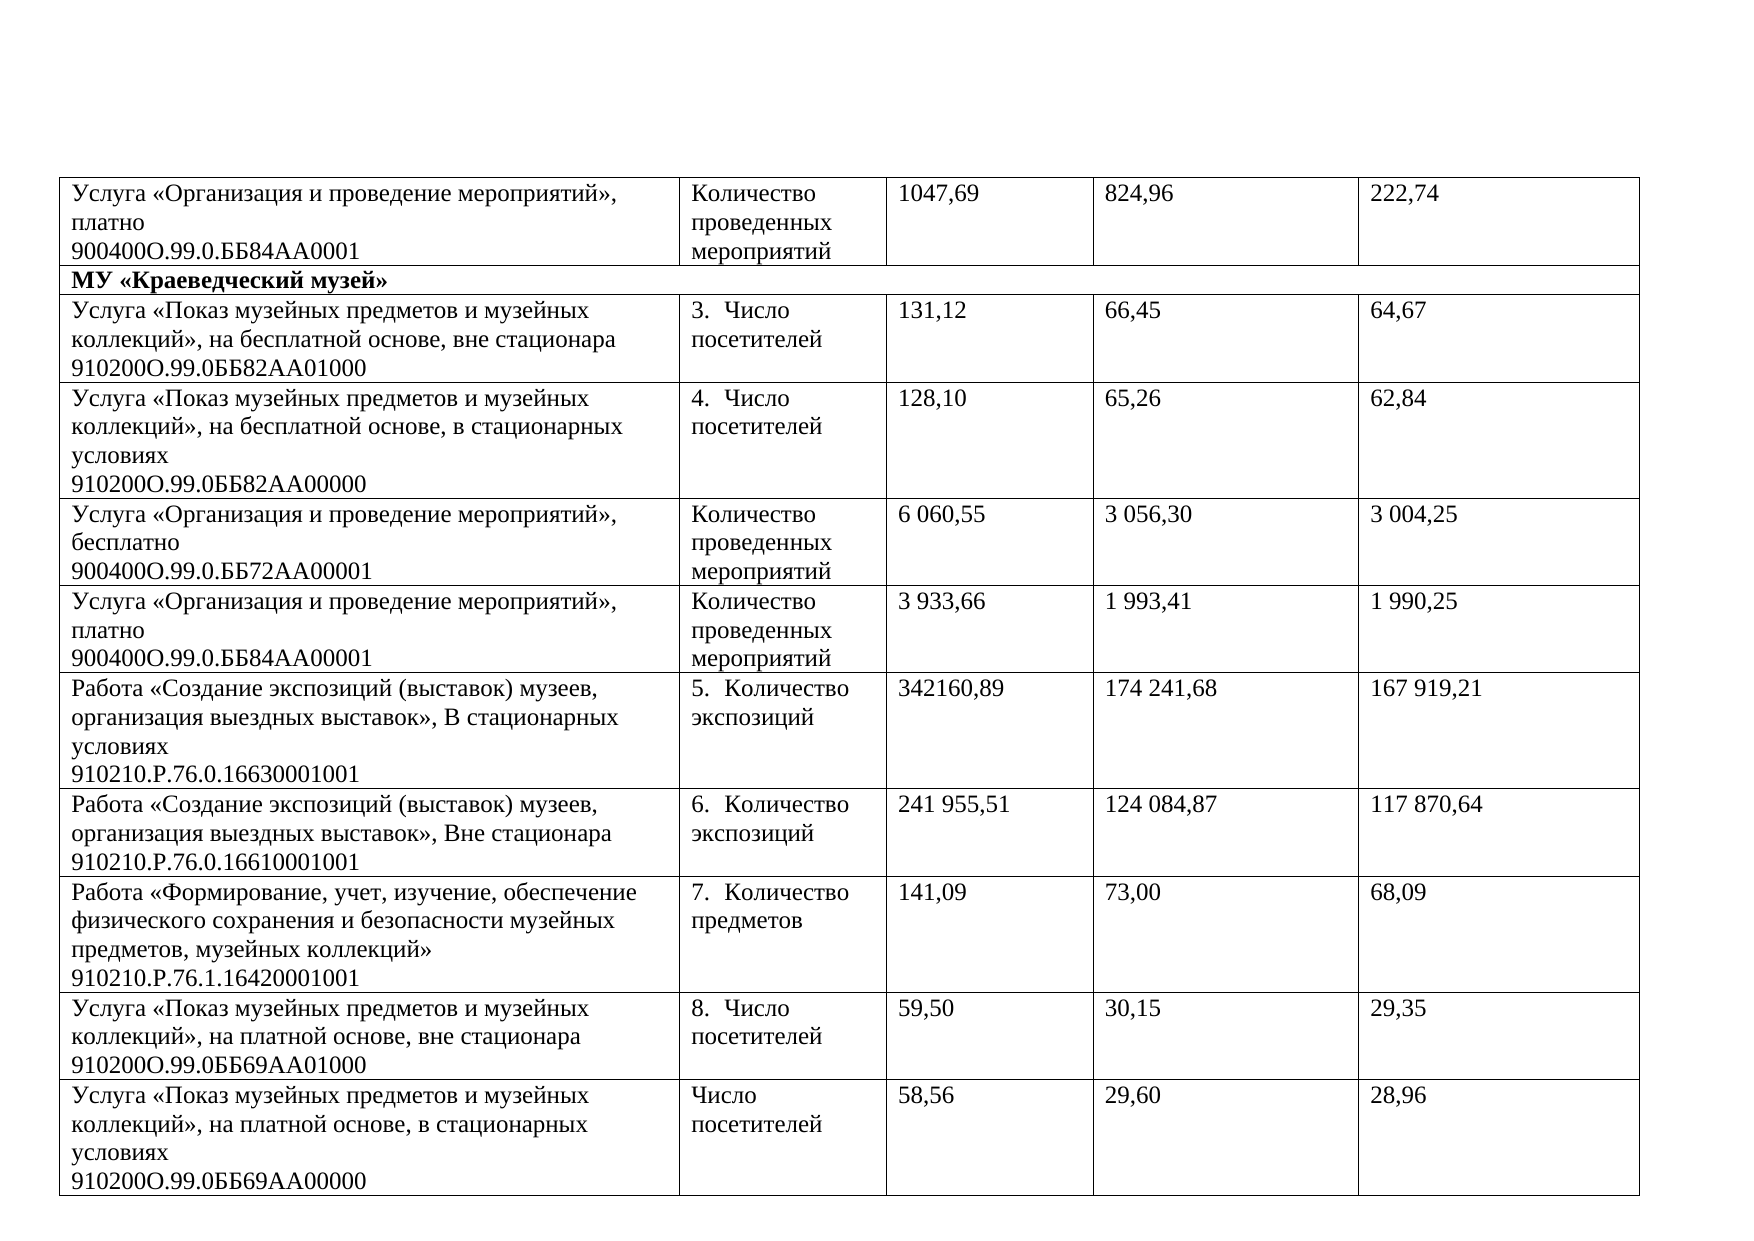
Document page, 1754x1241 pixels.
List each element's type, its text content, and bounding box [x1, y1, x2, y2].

table_cell 66,45 [1094, 295, 1358, 382]
table_cell 28,96 [1359, 1080, 1639, 1195]
table_cell 128,10 [887, 383, 1093, 498]
table_cell Число посетителей [680, 1080, 886, 1195]
table_cell 64,67 [1359, 295, 1639, 382]
table_cell 58,56 [887, 1080, 1093, 1195]
table_cell Число посетителей [680, 383, 886, 498]
table_cell 131,12 [887, 295, 1093, 382]
table_cell 59,50 [887, 993, 1093, 1079]
table_cell 3 056,30 [1094, 499, 1358, 585]
table_cell 68,09 [1359, 877, 1639, 992]
table_cell Услуга «Показ музейных предметов и музейных коллекций», на бесплатной основе, в стационарных условиях 910200О.99.0ББ82АА00000 [60, 383, 679, 498]
table_cell Количество экспозиций [680, 789, 886, 876]
table_cell 30,15 [1094, 993, 1358, 1079]
table_cell Число посетителей [680, 295, 886, 382]
table_cell Услуга «Организация и проведение мероприятий», платно 900400О.99.0.ББ84АА00001 [60, 586, 679, 672]
table_cell 1 993,41 [1094, 586, 1358, 672]
table_cell 241 955,51 [887, 789, 1093, 876]
table_cell 65,26 [1094, 383, 1358, 498]
table_cell 29,60 [1094, 1080, 1358, 1195]
table_cell Работа «Создание экспозиций (выставок) музеев, организация выездных выставок», В стационарных условиях 910210.Р.76.0.16630001001 [60, 673, 679, 788]
table_cell 6 060,55 [887, 499, 1093, 585]
table_cell 73,00 [1094, 877, 1358, 992]
table_cell Количество проведенных мероприятий [680, 178, 886, 264]
table_cell 824,96 [1094, 178, 1358, 264]
table_cell Услуга «Организация и проведение мероприятий», платно 900400О.99.0.ББ84АА0001 [60, 178, 679, 264]
table_cell Работа «Создание экспозиций (выставок) музеев, организация выездных выставок», Вне стационара 910210.Р.76.0.16610001001 [60, 789, 679, 876]
table_cell Число посетителей [680, 993, 886, 1079]
table_cell 3 004,25 [1359, 499, 1639, 585]
table_cell Услуга «Показ музейных предметов и музейных коллекций», на платной основе, в стационарных условиях 910200О.99.0ББ69АА00000 [60, 1080, 679, 1195]
table_cell 117 870,64 [1359, 789, 1639, 876]
table_cell Услуга «Показ музейных предметов и музейных коллекций», на платной основе, вне стационара 910200О.99.0ББ69АА01000 [60, 993, 679, 1079]
table_cell Количество проведенных мероприятий [680, 586, 886, 672]
table_cell Услуга «Показ музейных предметов и музейных коллекций», на бесплатной основе, вне стационара 910200О.99.0ББ82АА01000 [60, 295, 679, 382]
table_cell Услуга «Организация и проведение мероприятий», бесплатно 900400О.99.0.ББ72АА00001 [60, 499, 679, 585]
table_cell 342160,89 [887, 673, 1093, 788]
table_cell 3 933,66 [887, 586, 1093, 672]
table_cell 29,35 [1359, 993, 1639, 1079]
table_cell 62,84 [1359, 383, 1639, 498]
table_cell 141,09 [887, 877, 1093, 992]
table_cell 174 241,68 [1094, 673, 1358, 788]
table_cell 1047,69 [887, 178, 1093, 264]
table_cell Работа «Формирование, учет, изучение, обеспечение физического сохранения и безопасности музейных предметов, музейных коллекций» 910210.Р.76.1.16420001001 [60, 877, 679, 992]
table_cell 167 919,21 [1359, 673, 1639, 788]
table_cell МУ «Краеведческий музей» [60, 266, 1639, 294]
table_cell 124 084,87 [1094, 789, 1358, 876]
table_cell Количество экспозиций [680, 673, 886, 788]
table_cell Количество проведенных мероприятий [680, 499, 886, 585]
table_cell 1 990,25 [1359, 586, 1639, 672]
table_cell 222,74 [1359, 178, 1639, 264]
table_cell Количество предметов [680, 877, 886, 992]
